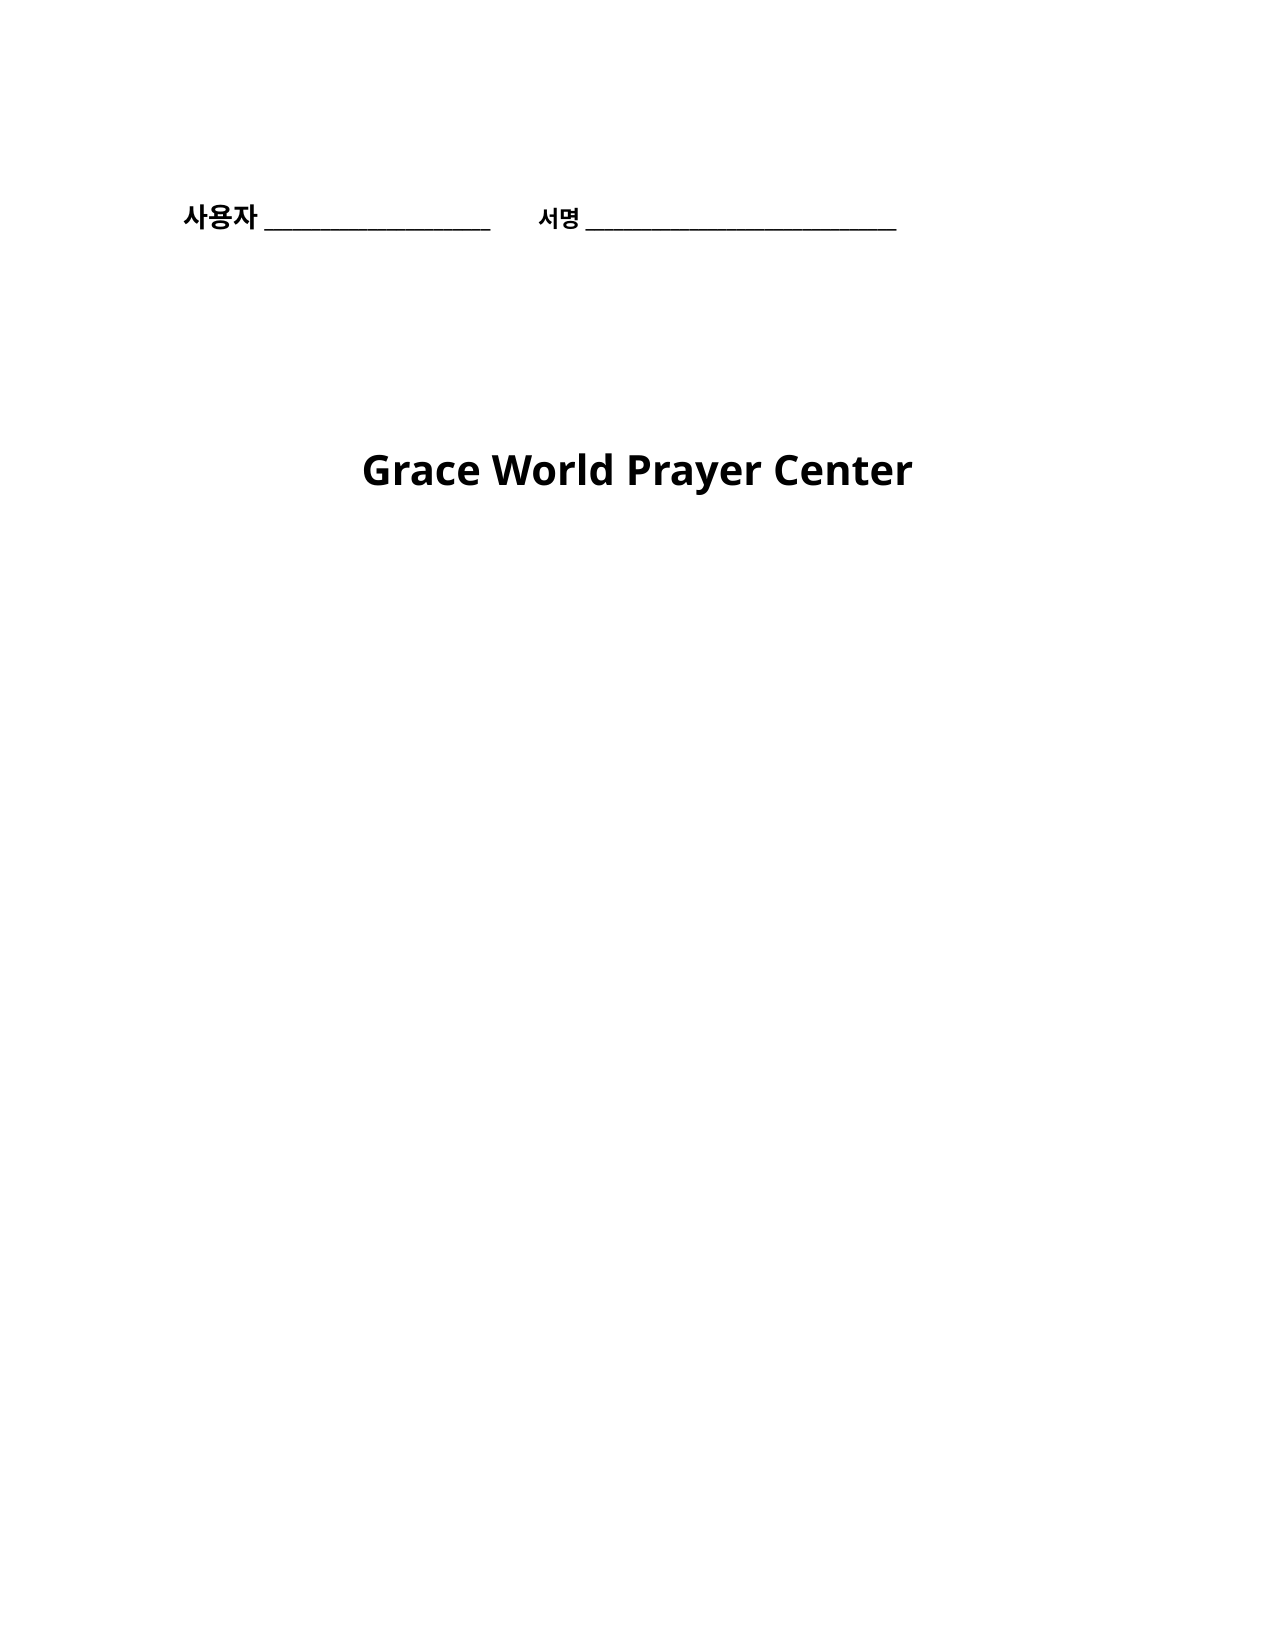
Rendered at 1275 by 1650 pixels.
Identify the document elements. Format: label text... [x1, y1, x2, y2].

text Grace World Prayer Center [177, 440, 1098, 497]
text 사용자 ________________________ 서명 _________________________________ [177, 196, 1098, 235]
